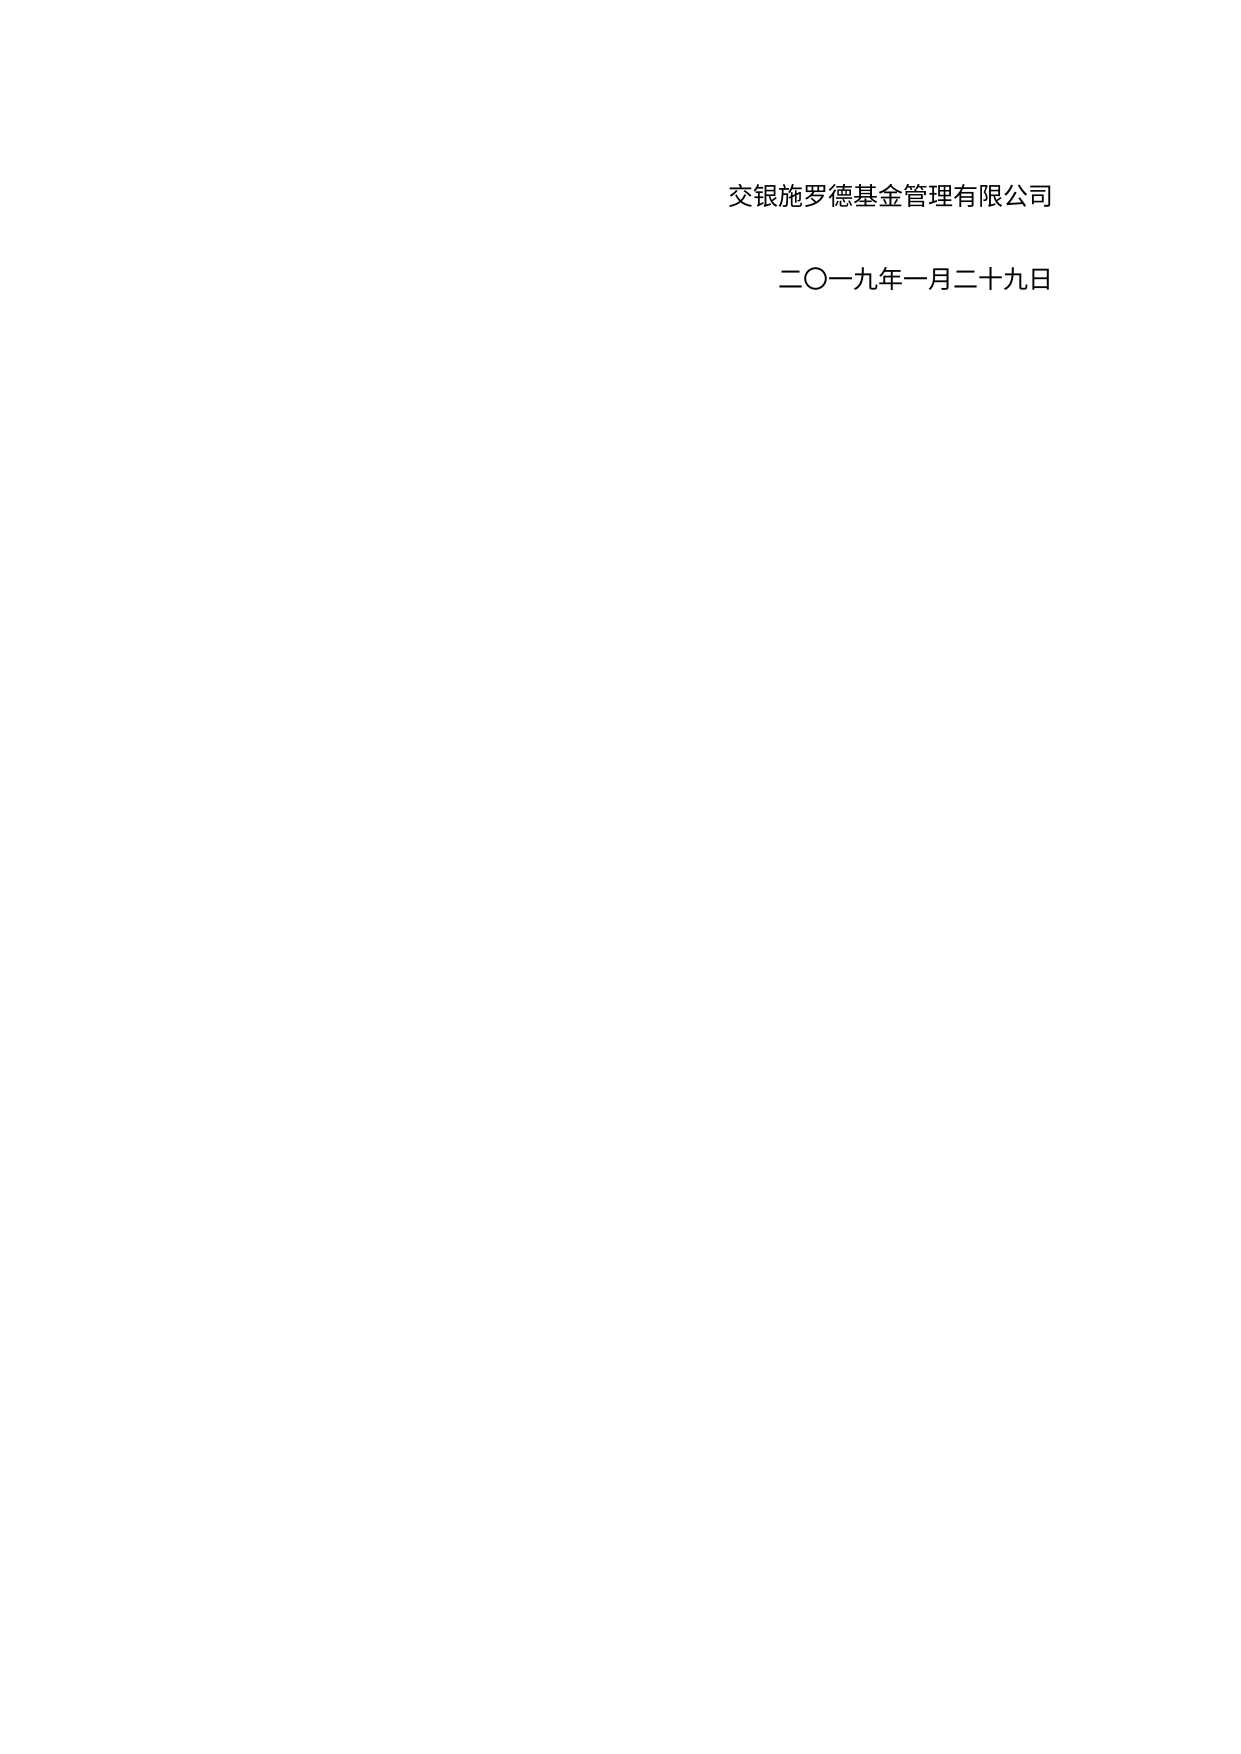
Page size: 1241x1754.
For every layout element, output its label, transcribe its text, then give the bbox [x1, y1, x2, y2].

text 二〇一九年一月二十九日 [187, 245, 1053, 310]
text 交银施罗德基金管理有限公司 [187, 162, 1053, 227]
